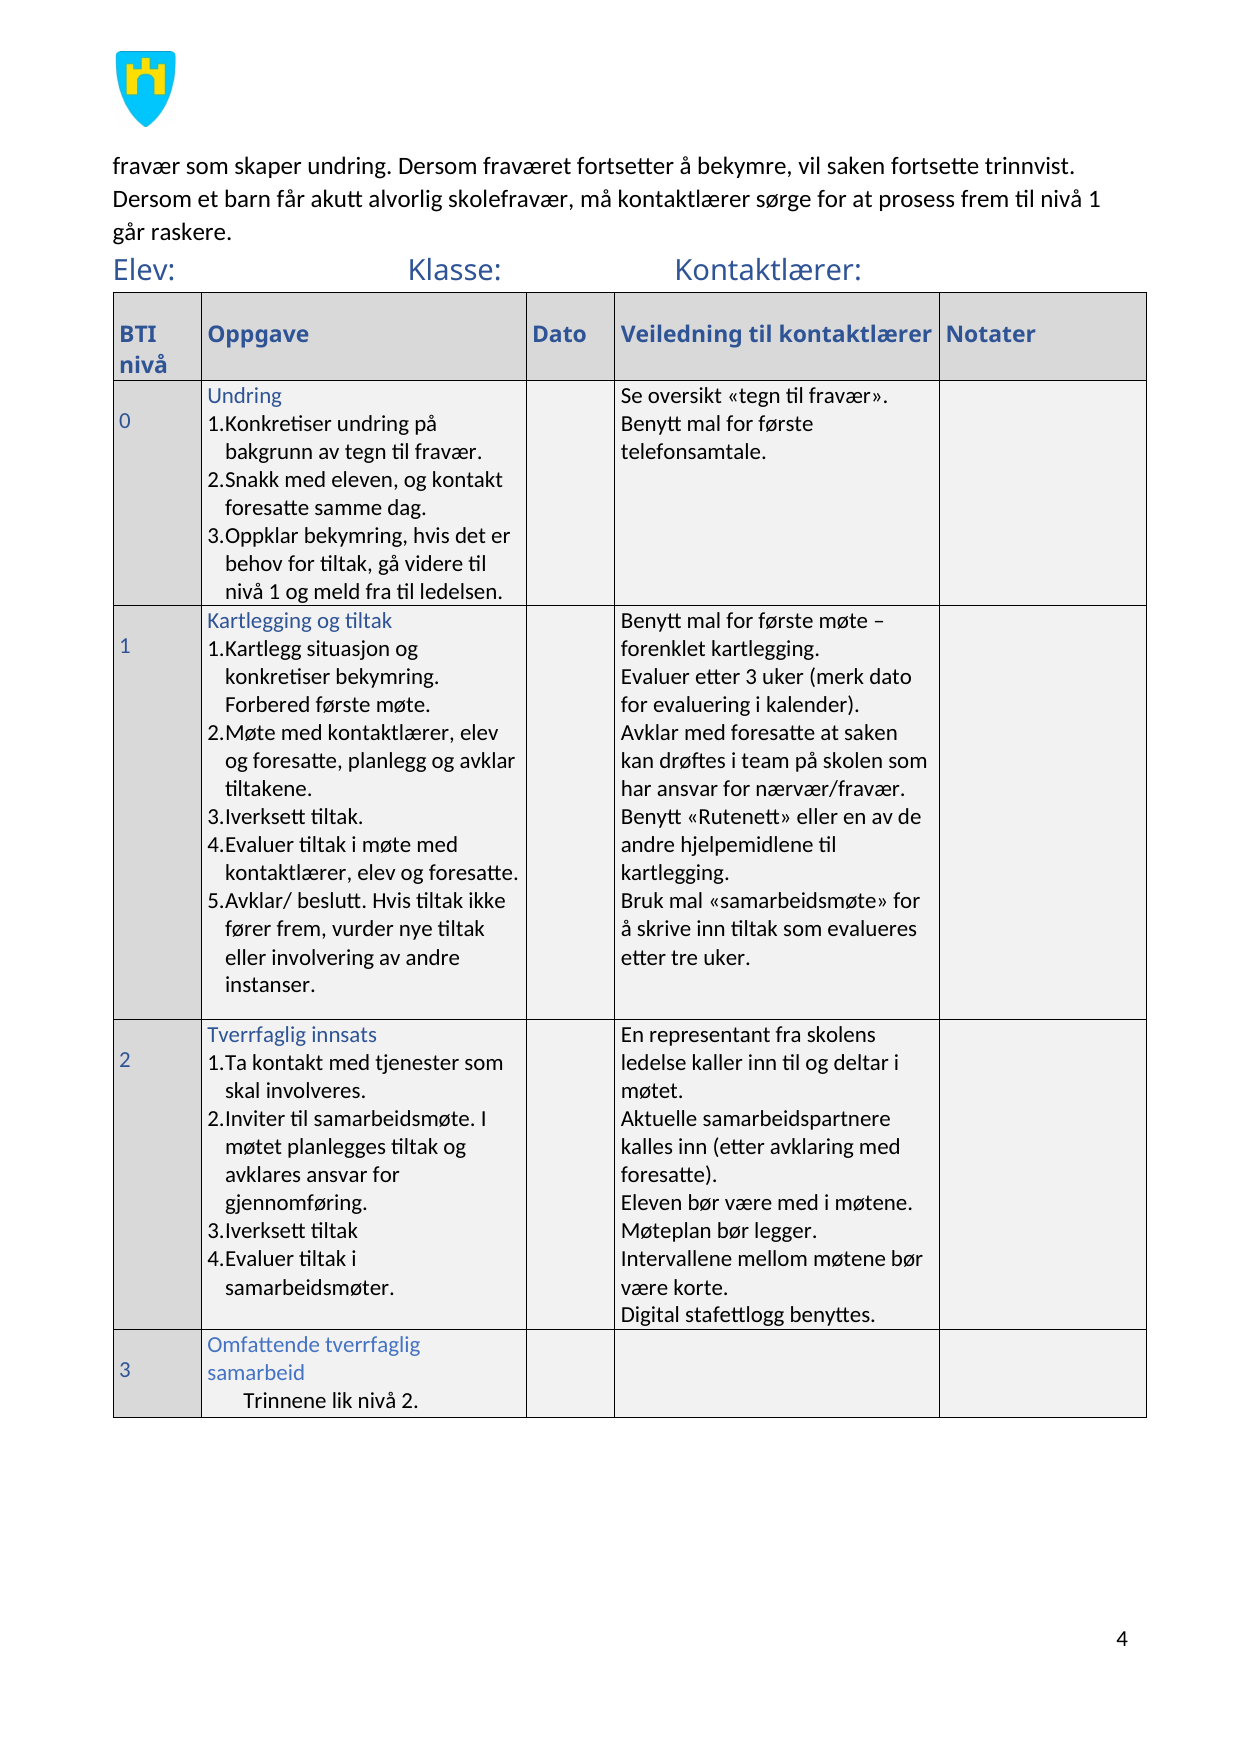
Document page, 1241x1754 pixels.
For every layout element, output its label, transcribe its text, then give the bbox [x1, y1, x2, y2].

table_cell [527, 1020, 614, 1329]
table_header Veiledning til kontaktlærer [615, 293, 939, 380]
table_cell 0 [114, 381, 201, 605]
table_header BTI nivå [114, 293, 201, 380]
table_header Oppgave [202, 293, 526, 380]
table_header Notater [940, 293, 1146, 380]
table_header Dato [527, 293, 614, 380]
picture [115, 61, 176, 128]
table_cell [940, 381, 1146, 605]
table_cell [527, 606, 614, 1019]
text Elev: Klasse: Kontaktlærer: [112, 249, 1128, 288]
table_cell Omfattende tverrfaglig samarbeid Trinnene lik nivå 2. [202, 1330, 526, 1417]
table_cell [940, 1020, 1146, 1329]
table_cell Kartlegging og tiltak Kartlegg situasjon og konkretiser bekymring. Forbered første møte. Møte med kontaktlærer, elev og foresatte, planlegg og avklar tiltakene. Iverksett tiltak. Evaluer tiltak i møte med kontaktlærer, elev og foresatte. Avklar/ beslutt. Hvis tiltak ikke fører frem, vurder nye tiltak eller involvering av andre instanser. [202, 606, 526, 1019]
table_cell 3 [114, 1330, 201, 1417]
table_cell Se oversikt «tegn til fravær». Benytt mal for første telefonsamtale. [615, 381, 939, 605]
table_cell Tverrfaglig innsats Ta kontakt med tjenester som skal involveres. Inviter til samarbeidsmøte. I møtet planlegges tiltak og avklares ansvar for gjennomføring. Iverksett tiltak Evaluer tiltak i samarbeidsmøter. [202, 1020, 526, 1329]
table_cell 1 [114, 606, 201, 1019]
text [112, 150, 1128, 246]
table_cell [527, 381, 614, 605]
picture [126, 58, 165, 95]
table_cell [527, 1330, 614, 1417]
table_cell [940, 606, 1146, 1019]
table_cell En representant fra skolens ledelse kaller inn til og deltar i møtet. Aktuelle samarbeidspartnere kalles inn (etter avklaring med foresatte). Eleven bør være med i møtene. Møteplan bør legger. Intervallene mellom møtene bør være korte. Digital stafettlogg benyttes. [615, 1020, 939, 1329]
table_cell Benytt mal for første møte – forenklet kartlegging. Evaluer etter 3 uker (merk dato for evaluering i kalender). Avklar med foresatte at saken kan drøftes i team på skolen som har ansvar for nærvær/fravær. Benytt «Rutenett» eller en av de andre hjelpemidlene til kartlegging. Bruk mal «samarbeidsmøte» for å skrive inn tiltak som evalueres etter tre uker. [615, 606, 939, 1019]
table_cell 2 [114, 1020, 201, 1329]
table_cell [615, 1330, 939, 1417]
table_cell Undring Konkretiser undring på bakgrunn av tegn til fravær. Snakk med eleven, og kontakt foresatte samme dag. Oppklar bekymring, hvis det er behov for tiltak, gå videre til nivå 1 og meld fra til ledelsen. [202, 381, 526, 605]
table_cell [940, 1330, 1146, 1417]
